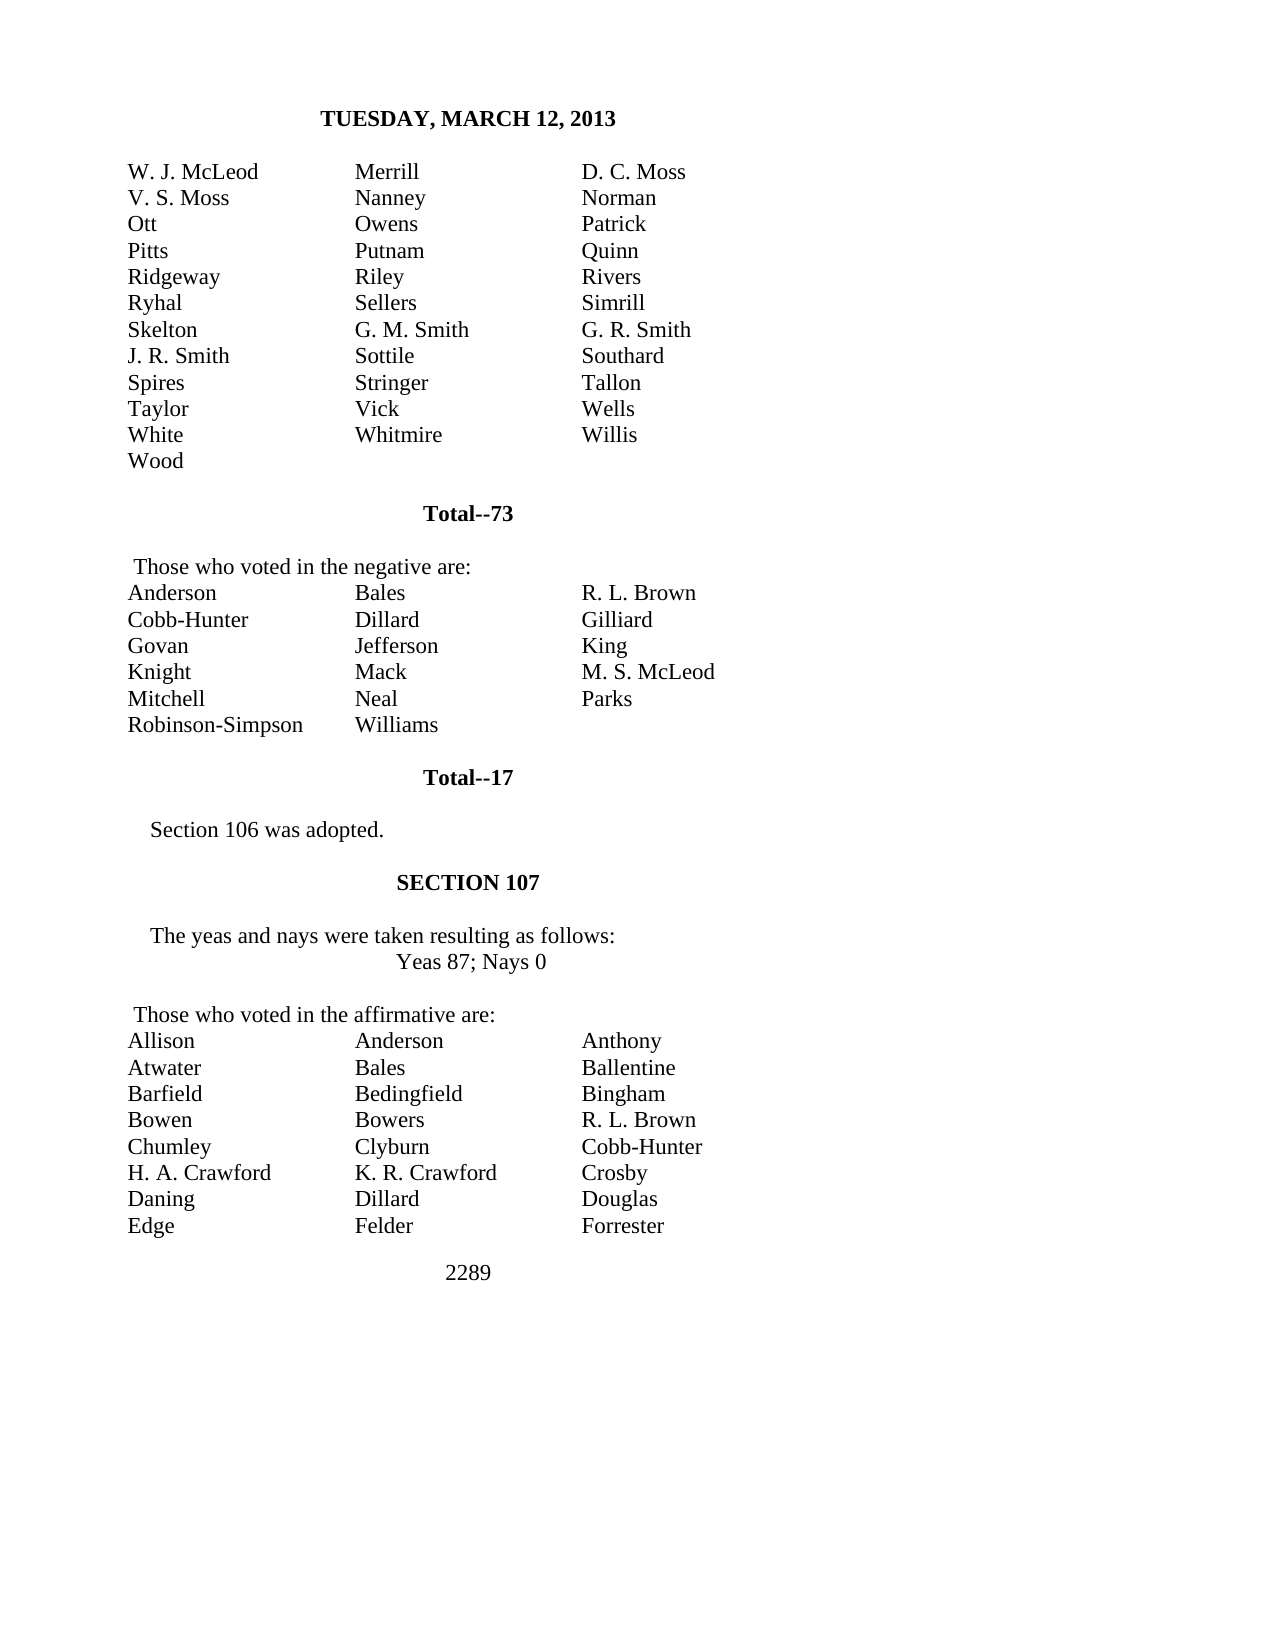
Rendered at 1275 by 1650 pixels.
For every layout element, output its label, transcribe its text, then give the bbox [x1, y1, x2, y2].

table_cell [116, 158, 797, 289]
text The yeas and nays were taken resulting as follows: [127, 922, 786, 948]
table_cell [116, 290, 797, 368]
text Those who voted in the negative are: [127, 553, 786, 579]
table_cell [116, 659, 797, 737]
text Total--17 [127, 764, 786, 790]
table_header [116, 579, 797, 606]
text Total--73 [127, 500, 786, 527]
text SECTION 107 [127, 869, 786, 896]
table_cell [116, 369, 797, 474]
text Those who voted in the affirmative are: [127, 1001, 786, 1027]
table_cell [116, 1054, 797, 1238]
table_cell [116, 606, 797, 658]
text Yeas 87; Nays 0 [127, 948, 786, 975]
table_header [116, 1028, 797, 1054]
text Section 106 was adopted. [127, 817, 786, 843]
